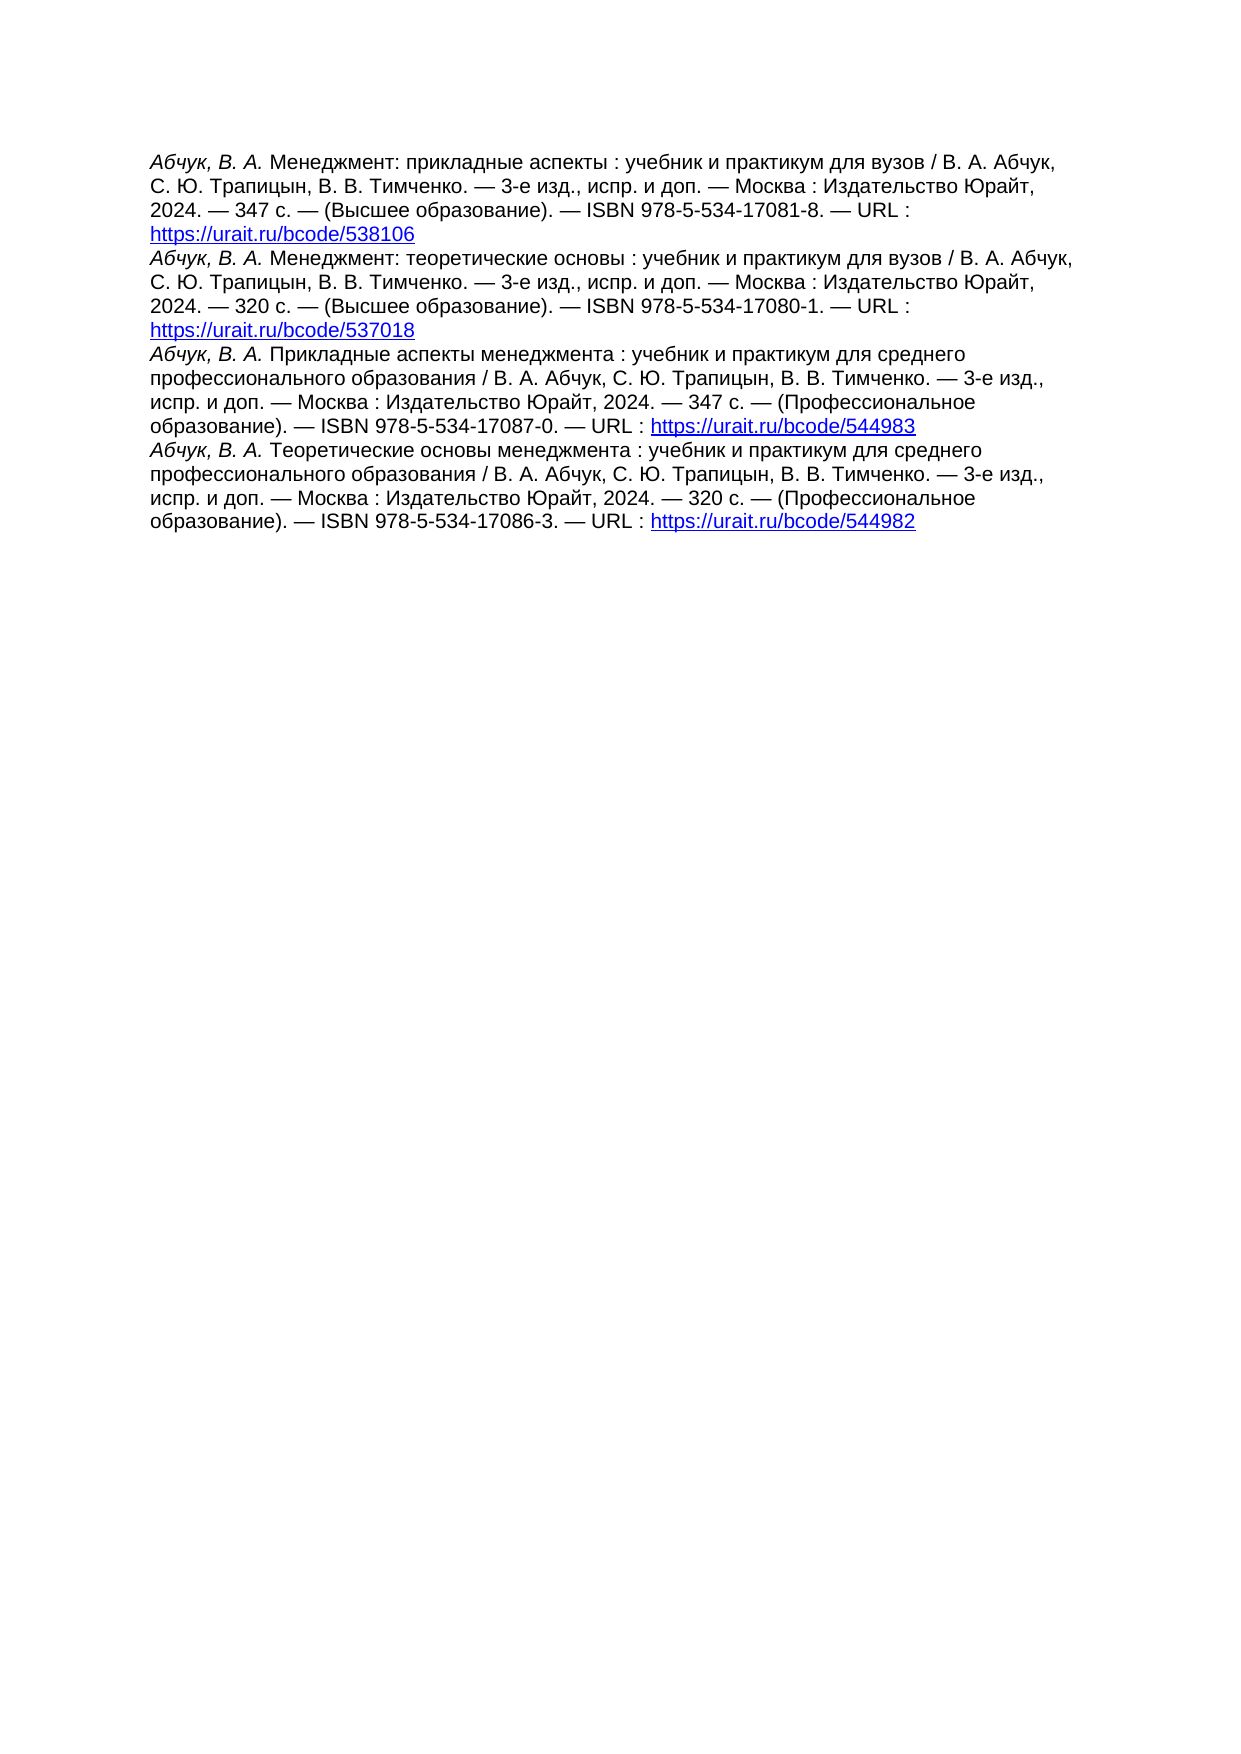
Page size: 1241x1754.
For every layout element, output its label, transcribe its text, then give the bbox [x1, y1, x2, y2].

text Абчук, В. А. Теоретические основы менеджмента : учебник и практикум для среднего профессионального образования / В. А. Абчук, С. Ю. Трапицын, В. В. Тимченко. — 3-е изд., испр. и доп. — Москва : Издательство Юрайт, 2024. — 320 с. — (Профессиональное образование). — ISBN 978-5-534-17086-3. — URL : https://urait.ru/bcode/544982 [150, 437, 1090, 533]
text Абчук, В. А. Прикладные аспекты менеджмента : учебник и практикум для среднего профессионального образования / В. А. Абчук, С. Ю. Трапицын, В. В. Тимченко. — 3-е изд., испр. и доп. — Москва : Издательство Юрайт, 2024. — 347 с. — (Профессиональное образование). — ISBN 978-5-534-17087-0. — URL : https://urait.ru/bcode/544983 [150, 342, 1090, 437]
text Абчук, В. А. Менеджмент: теоретические основы : учебник и практикум для вузов / В. А. Абчук, С. Ю. Трапицын, В. В. Тимченко. — 3-е изд., испр. и доп. — Москва : Издательство Юрайт, 2024. — 320 с. — (Высшее образование). — ISBN 978-5-534-17080-1. — URL : https://urait.ru/bcode/537018 [150, 246, 1090, 342]
text Абчук, В. А. Менеджмент: прикладные аспекты : учебник и практикум для вузов / В. А. Абчук, С. Ю. Трапицын, В. В. Тимченко. — 3-е изд., испр. и доп. — Москва : Издательство Юрайт, 2024. — 347 с. — (Высшее образование). — ISBN 978-5-534-17081-8. — URL : https://urait.ru/bcode/538106 [150, 150, 1090, 246]
